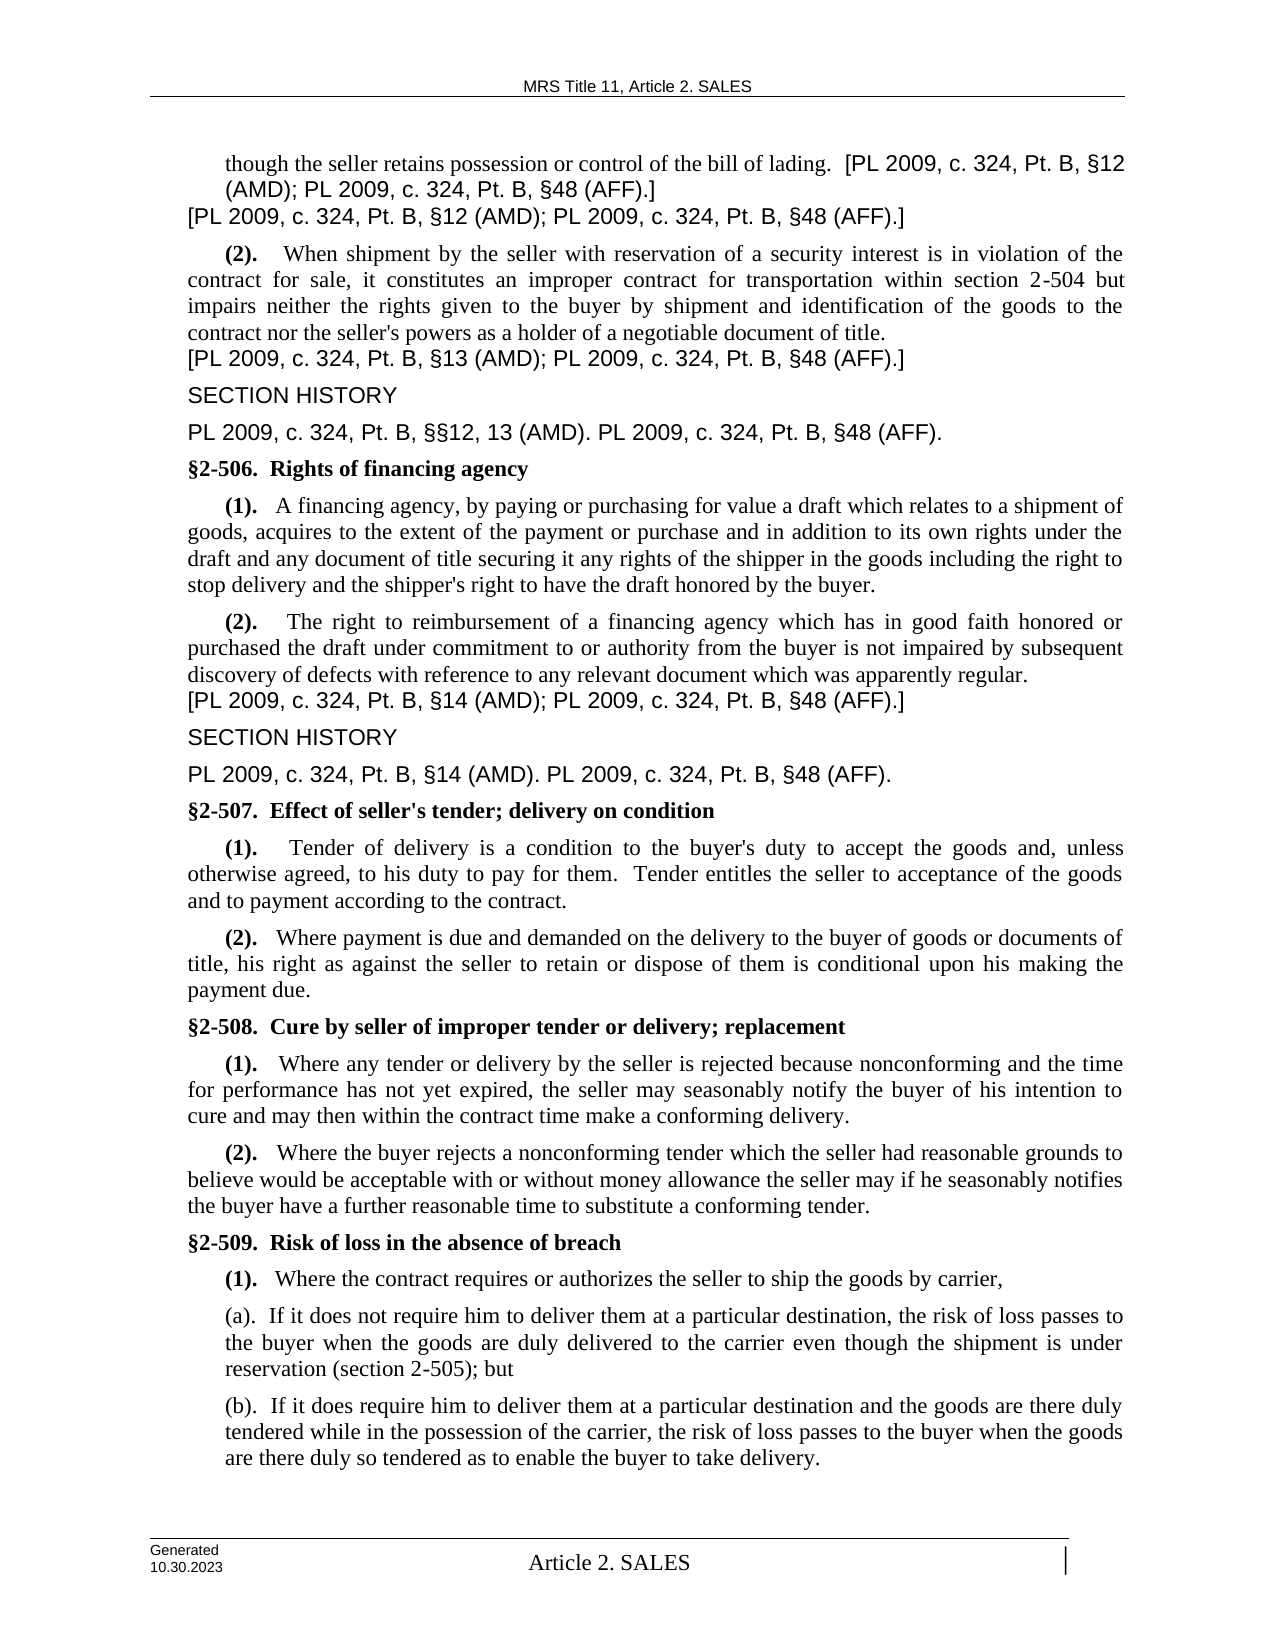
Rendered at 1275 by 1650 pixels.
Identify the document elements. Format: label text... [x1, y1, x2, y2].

text (1). A financing agency, by paying or purchasing for value a draft which relates to a shipment of goods, acquires to the extent of the payment or purchase and in addition to its own rights under the draft and any document of title securing it any rights of the shipper in the goods including the right to stop delivery and the shipper's right to have the draft honored by the buyer. [187, 492, 1125, 597]
text [PL 2009, c. 324, Pt. B, §13 (AMD); PL 2009, c. 324, Pt. B, §48 (AFF).] [187, 345, 1125, 371]
text §2-507. Effect of seller's tender; delivery on condition [187, 797, 1125, 824]
text (2). The right to reimbursement of a financing agency which has in good faith honored or purchased the draft under commitment to or authority from the buyer is not impaired by subsequent discovery of defects with reference to any relevant document which was apparently regular. [187, 608, 1125, 687]
text [PL 2009, c. 324, Pt. B, §14 (AMD); PL 2009, c. 324, Pt. B, §48 (AFF).] [187, 687, 1125, 713]
text (a). If it does not require him to deliver them at a particular destination, the risk of loss passes to the buyer when the goods are duly delivered to the carrier even though the shipment is under reservation (section 2‑505); but [225, 1302, 1125, 1381]
text (1). Where the contract requires or authorizes the seller to ship the goods by carrier, [187, 1266, 1125, 1292]
text §2-509. Risk of loss in the absence of breach [187, 1229, 1125, 1255]
text (2). Where payment is due and demanded on the delivery to the buyer of goods or documents of title, his right as against the seller to retain or dispose of them is conditional upon his making the payment due. [187, 923, 1125, 1003]
text (2). Where the buyer rejects a nonconforming tender which the seller had reasonable grounds to believe would be acceptable with or without money allowance the seller may if he seasonably notifies the buyer have a further reasonable time to substitute a conforming tender. [187, 1139, 1125, 1218]
text §2-506. Rights of financing agency [187, 455, 1125, 482]
text §2-508. Cure by seller of improper tender or delivery; replacement [187, 1013, 1125, 1039]
text PL 2009, c. 324, Pt. B, §14 (AMD). PL 2009, c. 324, Pt. B, §48 (AFF). [187, 761, 1125, 787]
text (1). Tender of delivery is a condition to the buyer's duty to accept the goods and, unless otherwise agreed, to his duty to pay for them. Tender entitles the seller to acceptance of the goods and to payment according to the contract. [187, 834, 1125, 913]
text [225, 150, 1125, 203]
text [PL 2009, c. 324, Pt. B, §12 (AMD); PL 2009, c. 324, Pt. B, §48 (AFF).] [187, 203, 1125, 229]
text (2). When shipment by the seller with reservation of a security interest is in violation of the contract for sale, it constitutes an improper contract for transportation within section 2‑504 but impairs neither the rights given to the buyer by shipment and identification of the goods to the contract nor the seller's powers as a holder of a negotiable document of title. [187, 239, 1125, 345]
text (b). If it does require him to deliver them at a particular destination and the goods are there duly tendered while in the possession of the carrier, the risk of loss passes to the buyer when the goods are there duly so tendered as to enable the buyer to take delivery. [225, 1392, 1125, 1471]
text SECTION HISTORY [187, 724, 1125, 750]
text PL 2009, c. 324, Pt. B, §§12, 13 (AMD). PL 2009, c. 324, Pt. B, §48 (AFF). [187, 418, 1125, 445]
text (1). Where any tender or delivery by the seller is rejected because nonconforming and the time for performance has not yet expired, the seller may seasonably notify the buyer of his intention to cure and may then within the contract time make a conforming delivery. [187, 1050, 1125, 1129]
text SECTION HISTORY [187, 382, 1125, 408]
